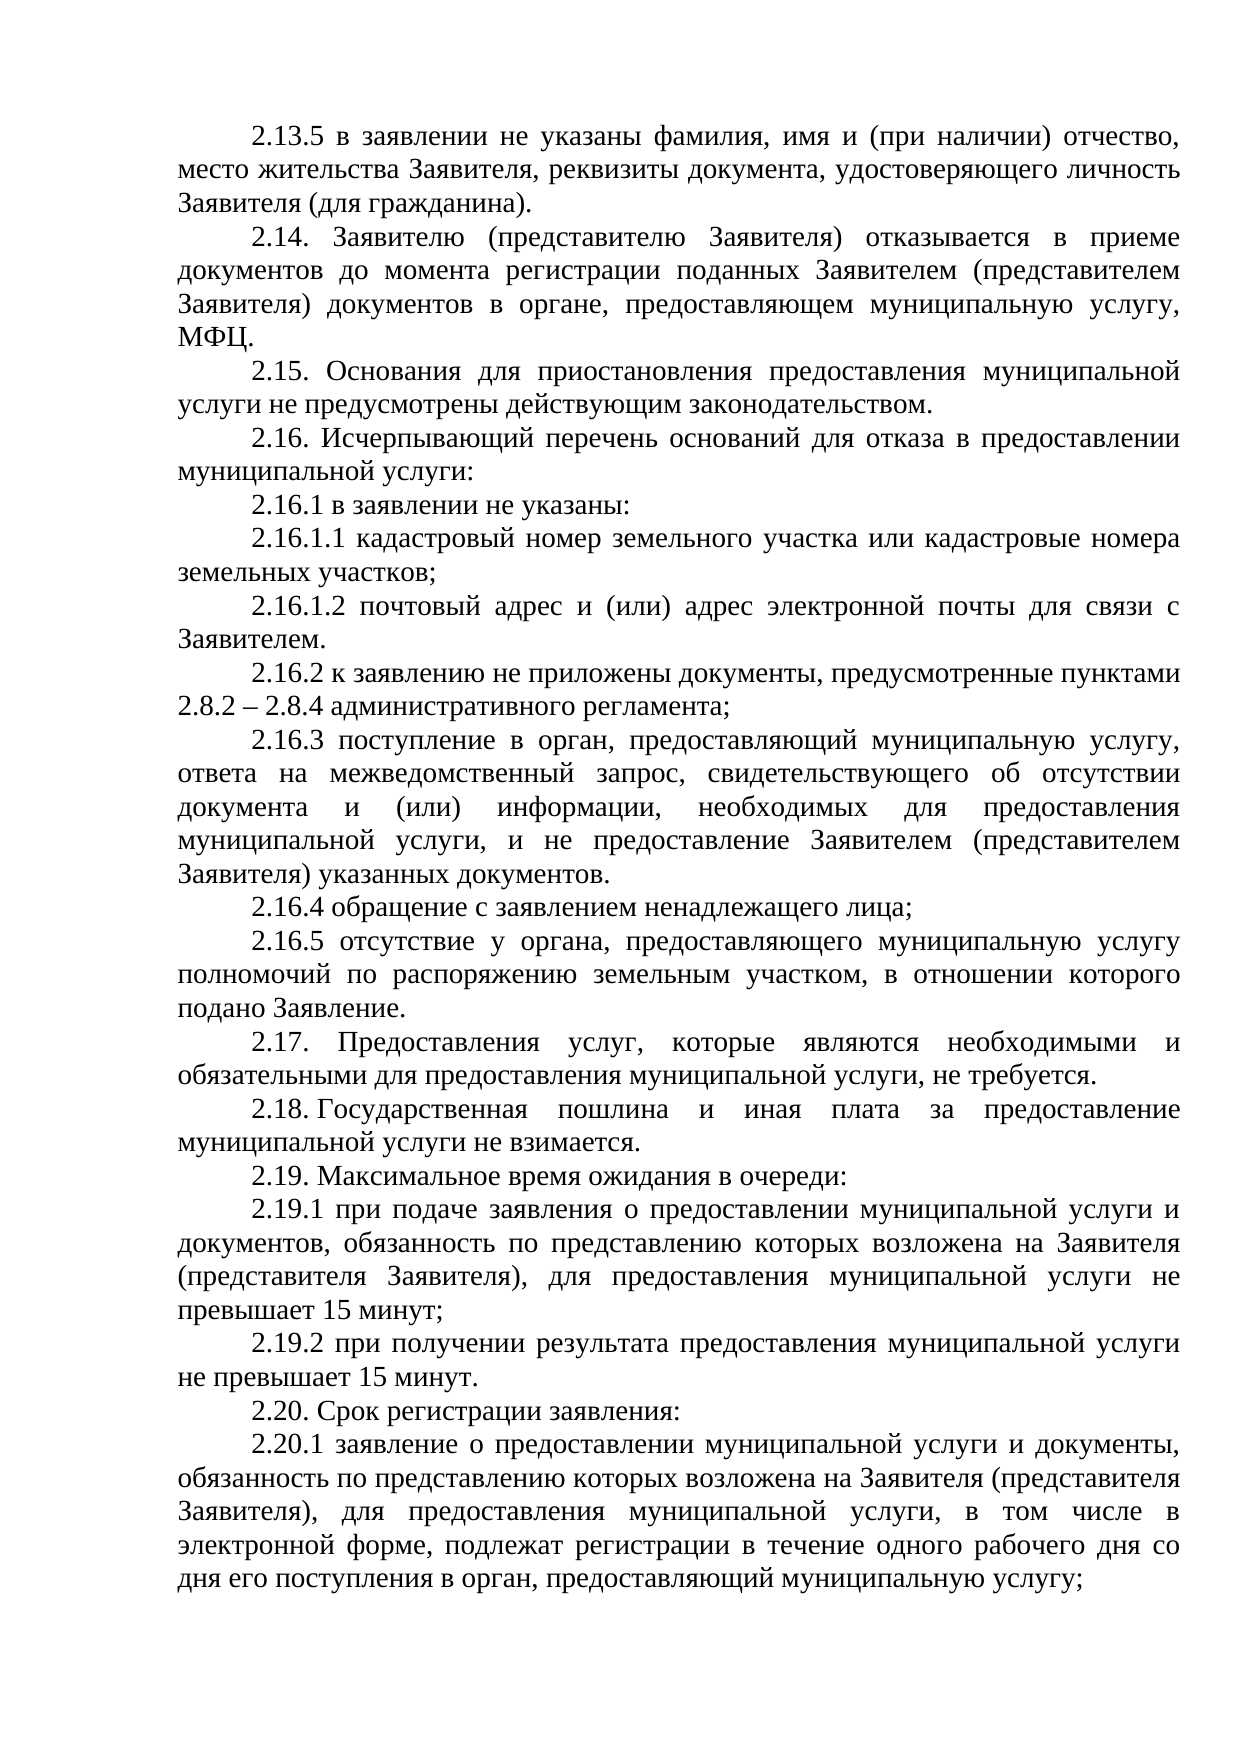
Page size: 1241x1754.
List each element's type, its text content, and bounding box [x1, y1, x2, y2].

text 2.20. Срок регистрации заявления: [177, 1393, 1181, 1426]
text 2.13.5 в заявлении не указаны фамилия, имя и (при наличии) отчество, место жительства Заявителя, реквизиты документа, удостоверяющего личность Заявителя (для гражданина). [177, 118, 1181, 219]
text 2.19.1 при подаче заявления о предоставлении муниципальной услуги и документов, обязанность по представлению которых возложена на Заявителя (представителя Заявителя), для предоставления муниципальной услуги не превышает 15 минут; [177, 1191, 1181, 1326]
text 2.16.3 поступление в орган, предоставляющий муниципальную услугу, ответа на межведомственный запрос, свидетельствующего об отсутствии документа и (или) информации, необходимых для предоставления муниципальной услуги, и не предоставление Заявителем (представителем Заявителя) указанных документов. [177, 722, 1181, 889]
text 2.16.1.2 почтовый адрес и (или) адрес электронной почты для связи с Заявителем. [177, 588, 1181, 655]
text 2.16.2 к заявлению не приложены документы, предусмотренные пунктами 2.8.2 – 2.8.4 административного регламента; [177, 655, 1181, 722]
text 2.16.1.1 кадастровый номер земельного участка или кадастровые номера земельных участков; [177, 521, 1181, 588]
text 2.15. Основания для приостановления предоставления муниципальной услуги не предусмотрены действующим законодательством. [177, 353, 1181, 420]
text 2.19.2 при получении результата предоставления муниципальной услуги не превышает 15 минут. [177, 1326, 1181, 1393]
text 2.16. Исчерпывающий перечень оснований для отказа в предоставлении муниципальной услуги: [177, 420, 1181, 487]
text 2.19. Максимальное время ожидания в очереди: [177, 1158, 1181, 1191]
text 2.16.1 в заявлении не указаны: [177, 487, 1181, 521]
text 2.16.5 отсутствие у органа, предоставляющего муниципальную услугу полномочий по распоряжению земельным участком, в отношении которого подано Заявление. [177, 923, 1181, 1024]
text 2.20.1 заявление о предоставлении муниципальной услуги и документы, обязанность по представлению которых возложена на Заявителя (представителя Заявителя), для предоставления муниципальной услуги, в том числе в электронной форме, подлежат регистрации в течение одного рабочего дня со дня его поступления в орган, предоставляющий муниципальную услугу; [177, 1426, 1181, 1594]
text 2.16.4 обращение с заявлением ненадлежащего лица; [177, 889, 1181, 923]
text 2.14. Заявителю (представителю Заявителя) отказывается в приеме документов до момента регистрации поданных Заявителем (представителем Заявителя) документов в органе, предоставляющем муниципальную услугу, МФЦ. [177, 219, 1181, 353]
text 2.18. Государственная пошлина и иная плата за предоставление муниципальной услуги не взимается. [177, 1091, 1181, 1158]
text 2.17. Предоставления услуг, которые являются необходимыми и обязательными для предоставления муниципальной услуги, не требуется. [177, 1024, 1181, 1091]
